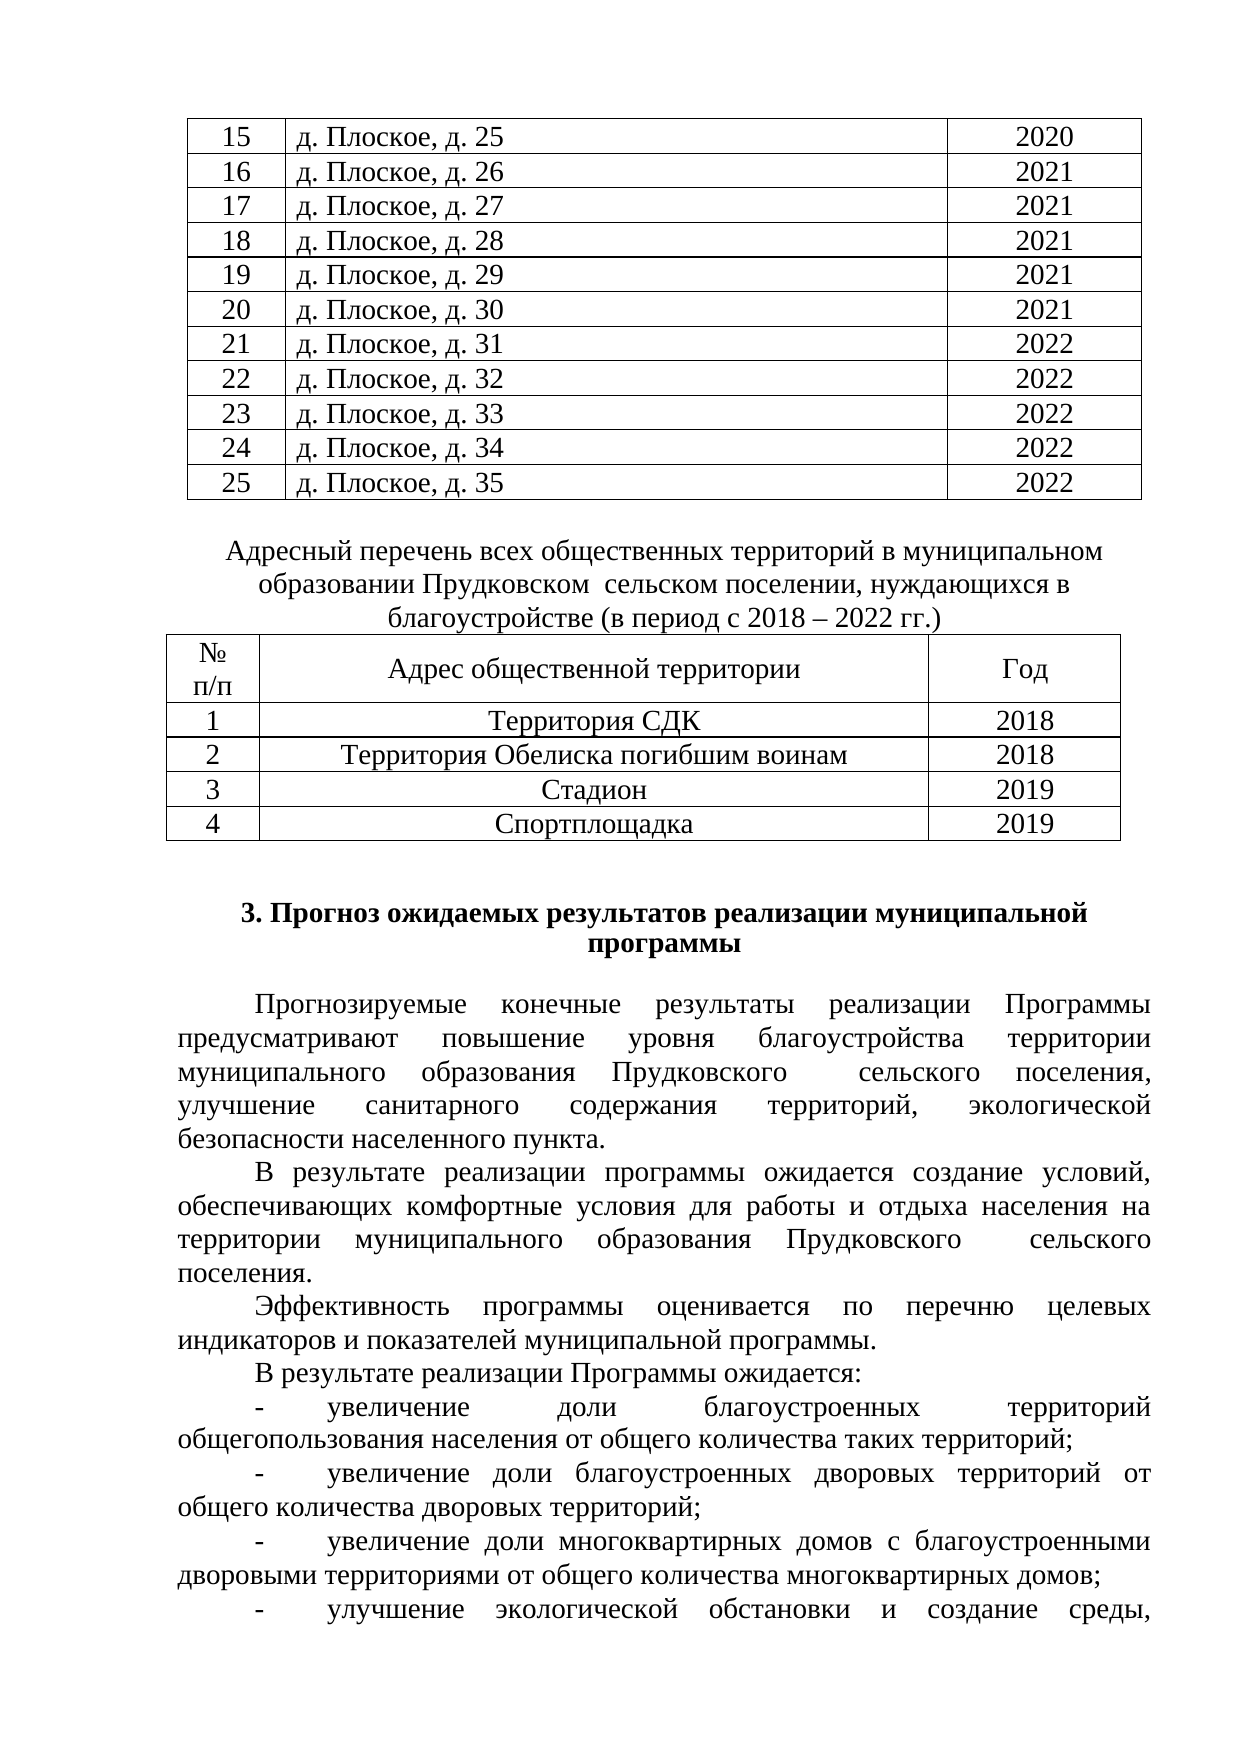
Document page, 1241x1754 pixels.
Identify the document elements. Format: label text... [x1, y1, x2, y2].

table_cell 17 [188, 188, 285, 222]
table_cell д. Плоское, д. 31 [286, 327, 947, 360]
text В результате реализации Программы ожидается: [177, 1356, 1152, 1389]
table_cell д. Плоское, д. 34 [286, 430, 947, 464]
table_cell 18 [188, 223, 285, 256]
text В результате реализации программы ожидается создание условий, обеспечивающих комфортные условия для работы и отдыха населения на территории муниципального образования Прудковского сельского поселения. [177, 1155, 1152, 1289]
table_cell 2022 [948, 430, 1141, 464]
table_cell 22 [188, 361, 285, 395]
table_cell 2022 [948, 465, 1141, 498]
text Прогнозируемые конечные результаты реализации Программы предусматривают повышение уровня благоустройства территории муниципального образования Прудковского сельского поселения, улучшение санитарного содержания территорий, экологической безопасности населенного пункта. [177, 987, 1152, 1155]
table_cell 2021 [948, 188, 1141, 222]
table_cell 19 [188, 258, 285, 291]
table_header Год [929, 635, 1120, 702]
table_cell 2020 [948, 119, 1141, 153]
table_cell 23 [188, 396, 285, 429]
table_cell 2021 [948, 258, 1141, 291]
table_cell 1 [167, 703, 259, 736]
table_cell д. Плоское, д. 30 [286, 292, 947, 326]
table_cell 2019 [929, 807, 1120, 840]
table_cell 2022 [948, 327, 1141, 360]
table_cell Территория Обелиска погибшим воинам [260, 738, 928, 771]
table_cell Спортплощадка [260, 807, 928, 840]
list увеличение доли благоустроенных территорий общегопользования населения от общего количества таких территорий; [177, 1389, 1152, 1456]
table_cell д. Плоское, д. 28 [286, 223, 947, 256]
text Эффективность программы оценивается по перечню целевых индикаторов и показателей муниципальной программы. [177, 1289, 1152, 1356]
table_cell д. Плоское, д. 35 [286, 465, 947, 498]
list увеличение доли благоустроенных дворовых территорий от общего количества дворовых территорий; [177, 1456, 1152, 1523]
table_cell д. Плоское, д. 26 [286, 154, 947, 187]
table_cell д. Плоское, д. 32 [286, 361, 947, 395]
table_cell 2 [167, 738, 259, 771]
text Адресный перечень всех общественных территорий в муниципальном образовании Прудковском сельском поселении, нуждающихся в благоустройстве (в период с 2018 – 2022 гг.) [177, 533, 1152, 634]
table_header № п/п [167, 635, 259, 702]
table_cell 3 [167, 772, 259, 806]
table_cell 25 [188, 465, 285, 498]
text программы [177, 929, 1152, 958]
text 3. Прогноз ожидаемых результатов реализации муниципальной [177, 899, 1152, 929]
table_cell 4 [167, 807, 259, 840]
table_cell Стадион [260, 772, 928, 806]
table_cell д. Плоское, д. 27 [286, 188, 947, 222]
table_cell 20 [188, 292, 285, 326]
list увеличение доли многоквартирных домов с благоустроенными дворовыми территориями от общего количества многоквартирных домов; [177, 1523, 1152, 1591]
table_cell 16 [188, 154, 285, 187]
table_cell 2019 [929, 772, 1120, 806]
table_cell 2021 [948, 154, 1141, 187]
table_cell 2018 [929, 703, 1120, 736]
table_cell 15 [188, 119, 285, 153]
table_cell 2022 [948, 396, 1141, 429]
table_cell 24 [188, 430, 285, 464]
table_cell 2018 [929, 738, 1120, 771]
table_cell Территория СДК [260, 703, 928, 736]
table_header Адрес общественной территории [260, 635, 928, 702]
table_cell 2021 [948, 292, 1141, 326]
table_cell д. Плоское, д. 29 [286, 258, 947, 291]
table_cell д. Плоское, д. 33 [286, 396, 947, 429]
table_cell д. Плоское, д. 25 [286, 119, 947, 153]
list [177, 1591, 1152, 1625]
table_cell 2021 [948, 223, 1141, 256]
table_cell 21 [188, 327, 285, 360]
table_cell 2022 [948, 361, 1141, 395]
